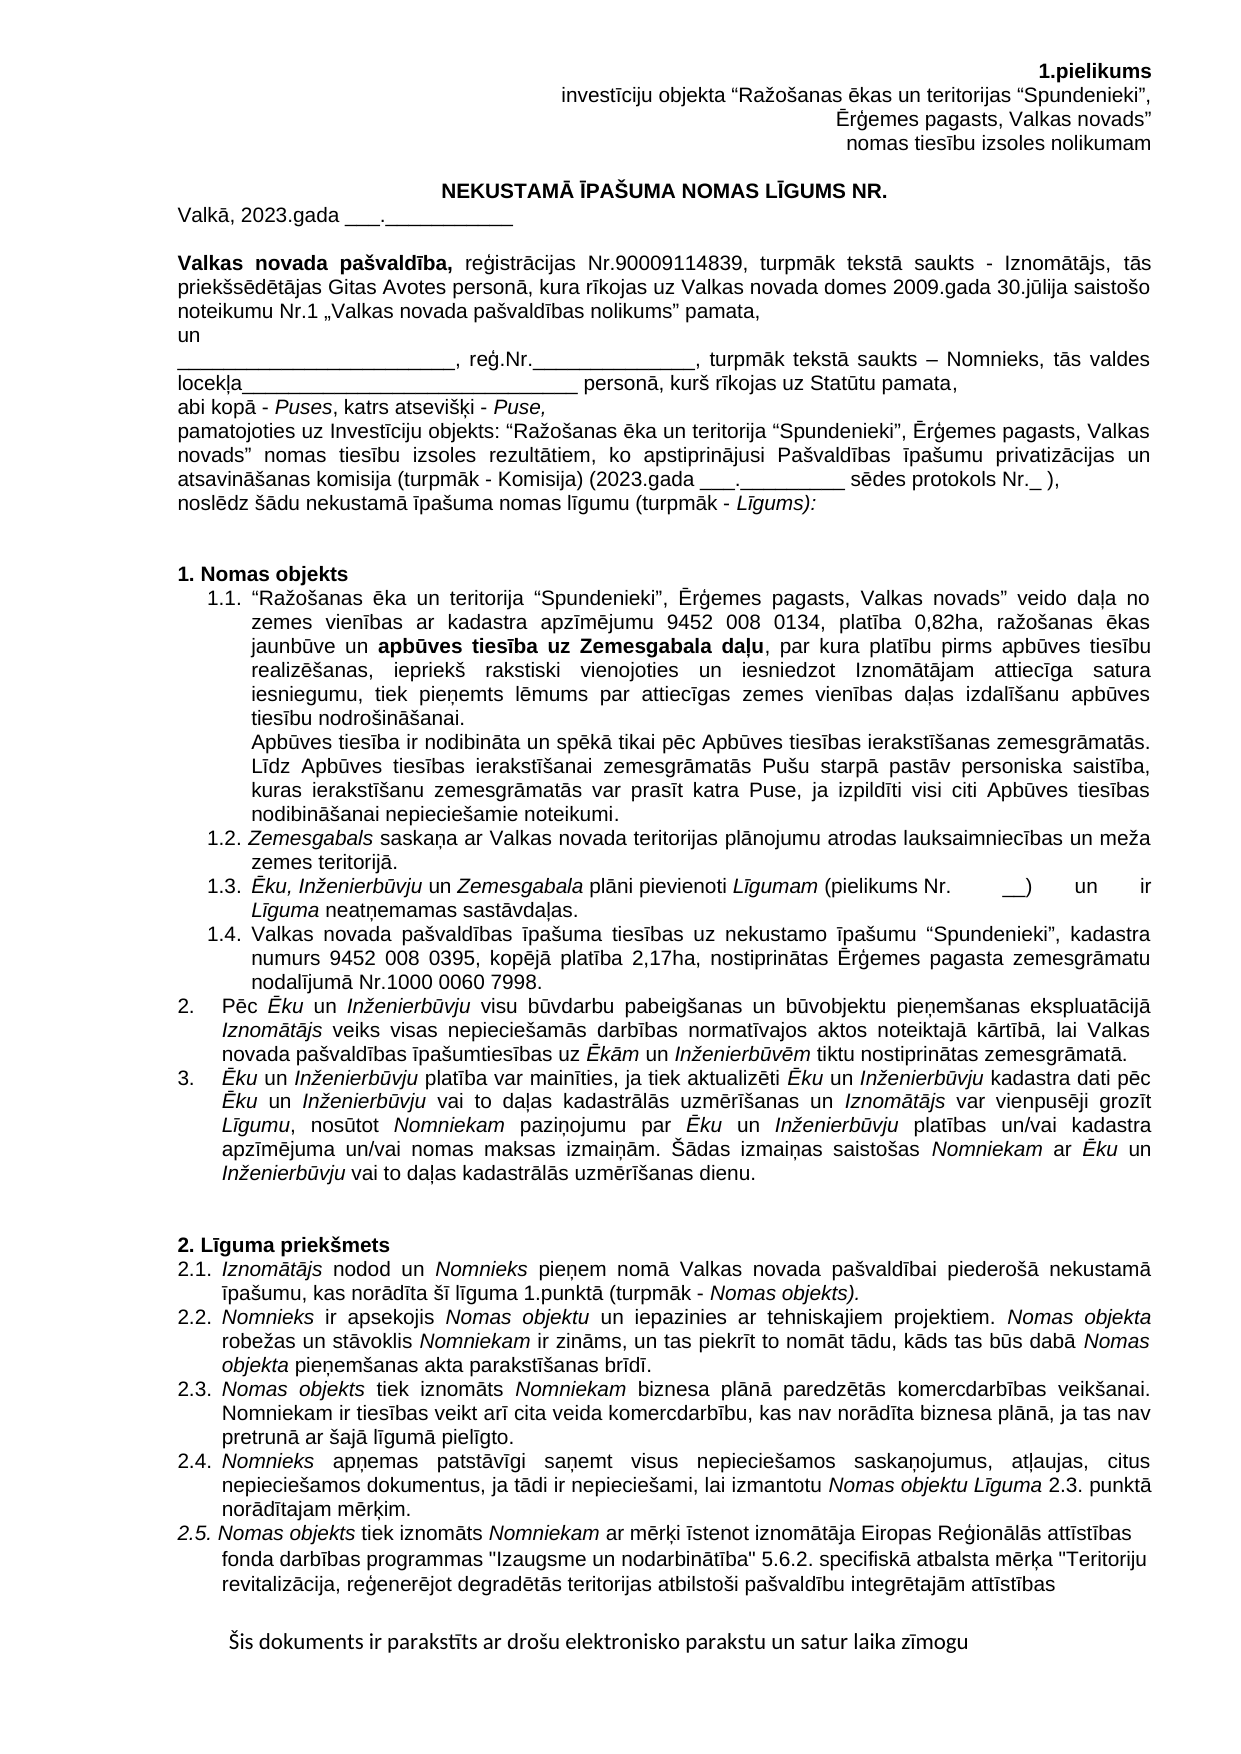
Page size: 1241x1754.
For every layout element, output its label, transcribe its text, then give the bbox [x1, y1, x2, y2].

text abi kopā - Puses, katrs atsevišķi - Puse, [177, 394, 1152, 418]
text Valkas novada pašvaldība, reģistrācijas Nr.90009114839, turpmāk tekstā saukts - Iznomātājs, tās priekšsēdētājas Gitas Avotes personā, kura rīkojas uz Valkas novada domes 2009.gada 30.jūlija saistošo noteikumu Nr.1 „Valkas novada pašvaldības nolikums” pamata, [177, 251, 1152, 323]
text 1.pielikums [177, 59, 1152, 83]
text noslēdz šādu nekustamā īpašuma nomas līgumu (turpmāk - Līgums): [177, 490, 1152, 514]
text 1. Nomas objekts [177, 562, 1152, 586]
list Pēc Ēku un Inženierbūvju visu būvdarbu pabeigšanas un būvobjektu pieņemšanas ekspluatācijā Iznomātājs veiks visas nepieciešamās darbības normatīvajos aktos noteiktajā kārtībā, lai Valkas novada pašvaldības īpašumtiesības uz Ēkām un Inženierbūvēm tiktu nostiprinātas zemesgrāmatā. [177, 993, 1152, 1065]
text nomas tiesību izsoles nolikumam [177, 131, 1152, 155]
list Ēku un Inženierbūvju platība var mainīties, ja tiek aktualizēti Ēku un Inženierbūvju kadastra dati pēc Ēku un Inženierbūvju vai to daļas kadastrālās uzmērīšanas un Iznomātājs var vienpusēji grozīt Līgumu, nosūtot Nomniekam paziņojumu par Ēku un Inženierbūvju platības un/vai kadastra apzīmējuma un/vai nomas maksas izmaiņām. Šādas izmaiņas saistošas Nomniekam ar Ēku un Inženierbūvju vai to daļas kadastrālās uzmērīšanas dienu. [177, 1065, 1152, 1185]
text 2. Līguma priekšmets [177, 1233, 1152, 1257]
text investīciju objekta “Ražošanas ēkas un teritorijas “Spundenieki”, [177, 83, 1152, 107]
text 1.2. Zemesgabals saskaņa ar Valkas novada teritorijas plānojumu atrodas lauksaimniecības un meža zemes teritorijā. [207, 826, 1152, 874]
text Apbūves tiesība ir nodibināta un spēkā tikai pēc Apbūves tiesības ierakstīšanas zemesgrāmatās. Līdz Apbūves tiesības ierakstīšanai zemesgrāmatās Pušu starpā pastāv personiska saistība, kuras ierakstīšanu zemesgrāmatās var prasīt katra Puse, ja izpildīti visi citi Apbūves tiesības nodibināšanai nepieciešamie noteikumi. [251, 730, 1152, 826]
text Valkā, 2023.gada ___.___________ [177, 203, 1152, 227]
text 1.1. “Ražošanas ēka un teritorija “Spundenieki”, Ērģemes pagasts, Valkas novads” veido daļa no zemes vienības ar kadastra apzīmējumu 9452 008 0134, platība 0,82ha, ražošanas ēkas jaunbūve un apbūves tiesība uz Zemesgabala daļu, par kura platību pirms apbūves tiesību realizēšanas, iepriekš rakstiski vienojoties un iesniedzot Iznomātājam attiecīga satura iesniegumu, tiek pieņemts lēmums par attiecīgas zemes vienības daļas izdalīšanu apbūves tiesību nodrošināšanai. [207, 586, 1152, 730]
list Iznomātājs nodod un Nomnieks pieņem nomā Valkas novada pašvaldībai piederošā nekustamā īpašumu, kas norādīta šī līguma 1.punktā (turpmāk - Nomas objekts). [177, 1257, 1152, 1305]
list Valkas novada pašvaldības īpašuma tiesības uz nekustamo īpašumu “Spundenieki”, kadastra numurs 9452 008 0395, kopējā platība 2,17ha, nostiprinātas Ērģemes pagasta zemesgrāmatu nodalījumā Nr.1000 0060 7998. [207, 922, 1152, 993]
text un [177, 323, 1152, 347]
text Ērģemes pagasts, Valkas novads” [177, 107, 1152, 131]
text NEKUSTAMĀ ĪPAŠUMA NOMAS LĪGUMS NR. [177, 179, 1152, 203]
text ________________________, reģ.Nr.______________, turpmāk tekstā saukts – Nomnieks, tās valdes locekļa_____________________________ personā, kurš rīkojas uz Statūtu pamata, [177, 347, 1152, 394]
list Nomnieks apņemas patstāvīgi saņemt visus nepieciešamos saskaņojumus, atļaujas, citus nepieciešamos dokumentus, ja tādi ir nepieciešami, lai izmantotu Nomas objektu Līguma 2.3. punktā norādītajam mērķim. [177, 1449, 1152, 1521]
text pamatojoties uz Investīciju objekts: “Ražošanas ēka un teritorija “Spundenieki”, Ērģemes pagasts, Valkas novads” nomas tiesību izsoles rezultātiem, ko apstiprinājusi Pašvaldības īpašumu privatizācijas un atsavināšanas komisija (turpmāk - Komisija) (2023.gada ___._________ sēdes protokols Nr._ ), [177, 418, 1152, 490]
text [177, 1521, 1152, 1596]
list Nomas objekts tiek iznomāts Nomniekam biznesa plānā paredzētās komercdarbības veikšanai. Nomniekam ir tiesības veikt arī cita veida komercdarbību, kas nav norādīta biznesa plānā, ja tas nav pretrunā ar šajā līgumā pielīgto. [177, 1377, 1152, 1449]
list Nomnieks ir apsekojis Nomas objektu un iepazinies ar tehniskajiem projektiem. Nomas objekta robežas un stāvoklis Nomniekam ir zināms, un tas piekrīt to nomāt tādu, kāds tas būs dabā Nomas objekta pieņemšanas akta parakstīšanas brīdī. [177, 1305, 1152, 1377]
list Ēku, Inženierbūvju un Zemesgabala plāni pievienoti Līgumam (pielikums Nr. __) un ir Līguma neatņemamas sastāvdaļas. [207, 874, 1152, 922]
